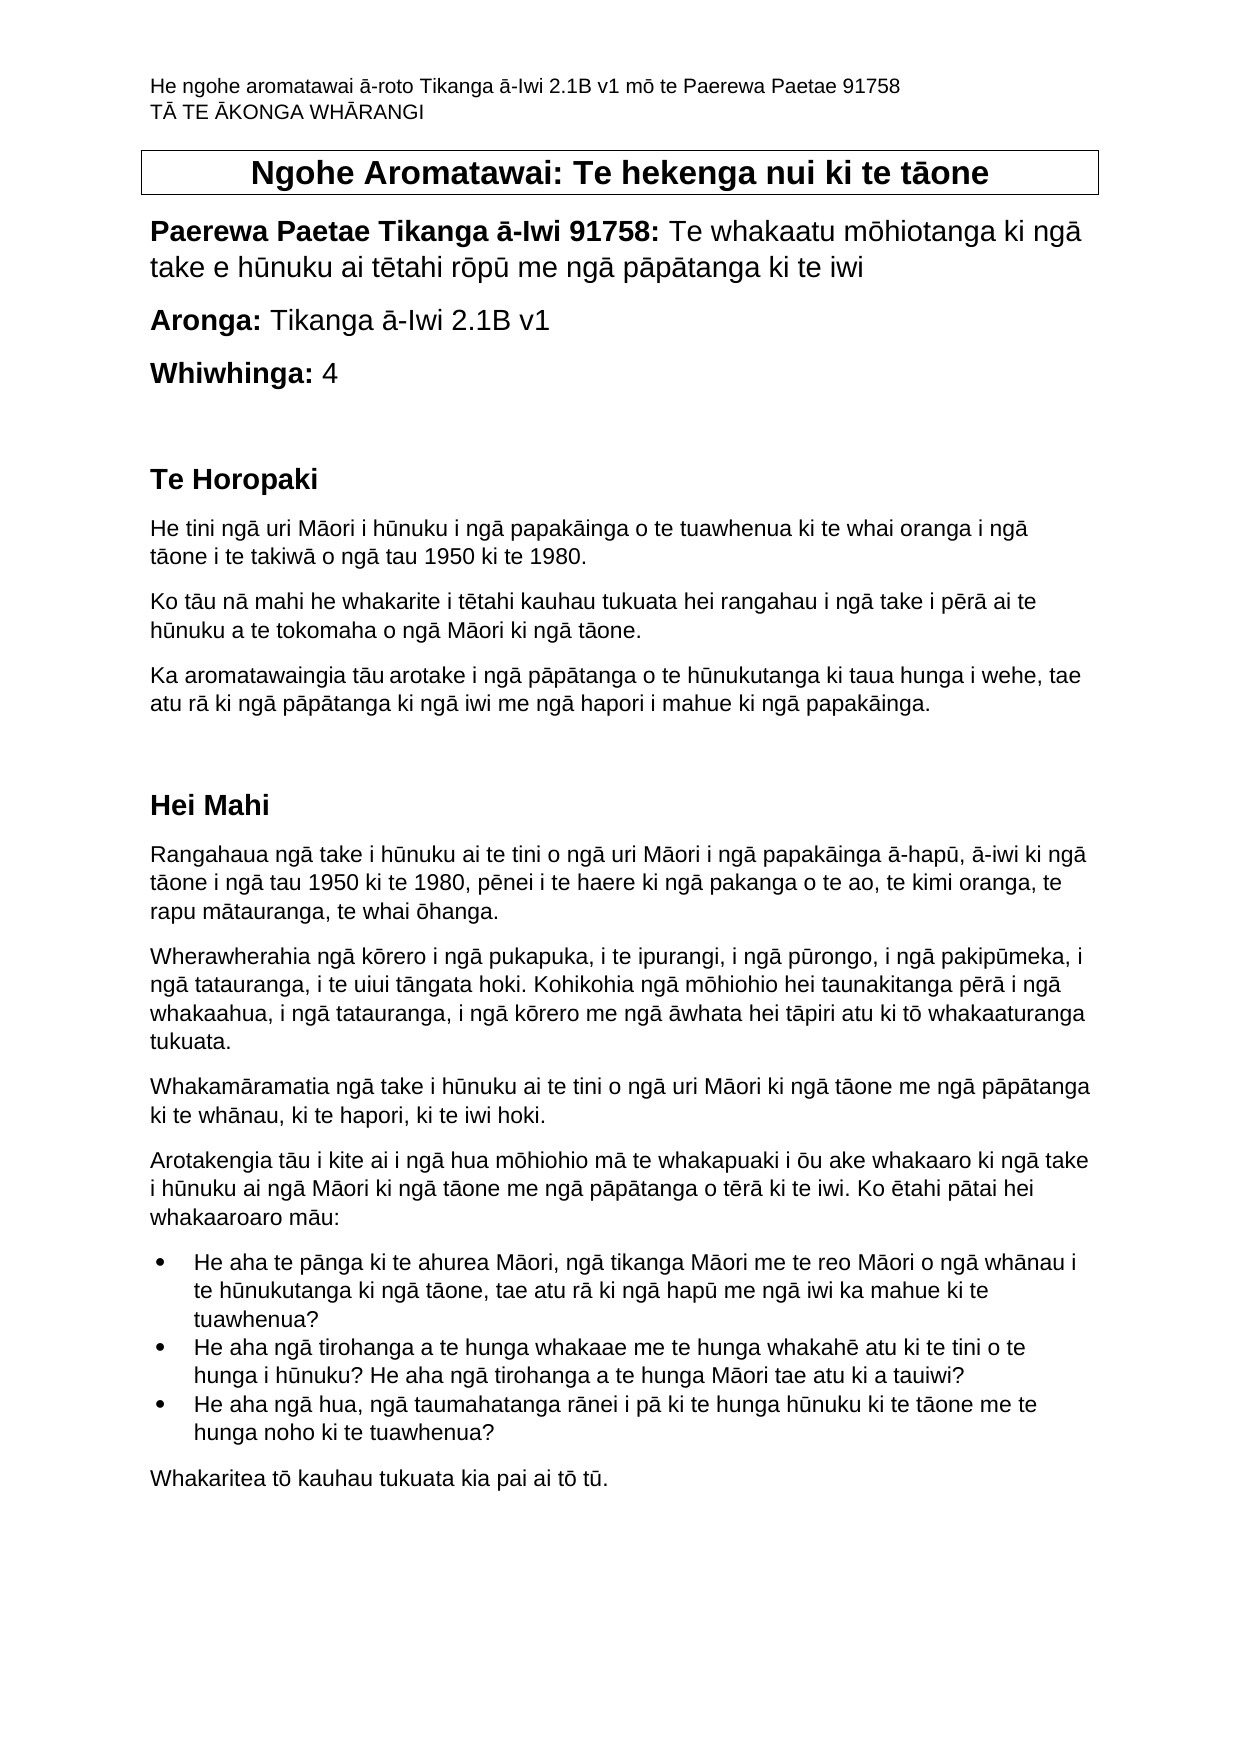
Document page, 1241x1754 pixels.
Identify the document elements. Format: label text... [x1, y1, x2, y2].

text Hei Mahi [150, 788, 1090, 822]
text Whakaritea tō kauhau tukuata kia pai ai tō tū. [150, 1464, 1090, 1491]
text Ngohe Aromatawai: Te hekenga nui ki te tāone [142, 151, 1098, 194]
text Te Horopaki [150, 462, 1090, 495]
text Wherawherahia ngā kōrero i ngā pukapuka, i te ipurangi, i ngā pūrongo, i ngā pakipūmeka, i ngā tatauranga, i te uiui tāngata hoki. Kohikohia ngā mōhiohio hei taunakitanga pērā i ngā whakaahua, i ngā tatauranga, i ngā kōrero me ngā āwhata hei tāpiri atu ki tō whakaaturanga tukuata. [150, 943, 1090, 1054]
text Whiwhinga: 4 [150, 356, 1090, 390]
text Arotakengia tāu i kite ai i ngā hua mōhiohio mā te whakapuaki i ōu ake whakaaro ki ngā take i hūnuku ai ngā Māori ki ngā tāone me ngā pāpātanga o tērā ki te iwi. Ko ētahi pātai hei whakaaroaro māu: [150, 1147, 1090, 1230]
text Paerewa Paetae Tikanga ā-Iwi 91758: Te whakaatu mōhiotanga ki ngā take e hūnuku ai tētahi rōpū me ngā pāpātanga ki te iwi [150, 214, 1090, 284]
list He aha ngā hua, ngā taumahatanga rānei i pā ki te hunga hūnuku ki te tāone me te hunga noho ki te tuawhenua? [156, 1391, 1090, 1446]
list He aha te pānga ki te ahurea Māori, ngā tikanga Māori me te reo Māori o ngā whānau i te hūnukutanga ki ngā tāone, tae atu rā ki ngā hapū me ngā iwi ka mahue ki te tuawhenua? [156, 1249, 1090, 1332]
text Whakamāramatia ngā take i hūnuku ai te tini o ngā uri Māori ki ngā tāone me ngā pāpātanga ki te whānau, ki te hapori, ki te iwi hoki. [150, 1073, 1090, 1128]
text He tini ngā uri Māori i hūnuku i ngā papakāinga o te tuawhenua ki te whai oranga i ngā tāone i te takiwā o ngā tau 1950 ki te 1980. [150, 514, 1090, 569]
text Aronga: Tikanga ā-Iwi 2.1B v1 [150, 303, 1090, 337]
list He aha ngā tirohanga a te hunga whakaae me te hunga whakahē atu ki te tini o te hunga i hūnuku? He aha ngā tirohanga a te hunga Māori tae atu ki a tauiwi? [156, 1334, 1090, 1389]
text Ka aromatawaingia tāu arotake i ngā pāpātanga o te hūnukutanga ki taua hunga i wehe, tae atu rā ki ngā pāpātanga ki ngā iwi me ngā hapori i mahue ki ngā papakāinga. [150, 662, 1090, 716]
text Ko tāu nā mahi he whakarite i tētahi kauhau tukuata hei rangahau i ngā take i pērā ai te hūnuku a te tokomaha o ngā Māori ki ngā tāone. [150, 588, 1090, 643]
text Rangahaua ngā take i hūnuku ai te tini o ngā uri Māori i ngā papakāinga ā-hapū, ā-iwi ki ngā tāone i ngā tau 1950 ki te 1980, pēnei i te haere ki ngā pakanga o te ao, te kimi oranga, te rapu mātauranga, te whai ōhanga. [150, 841, 1090, 924]
